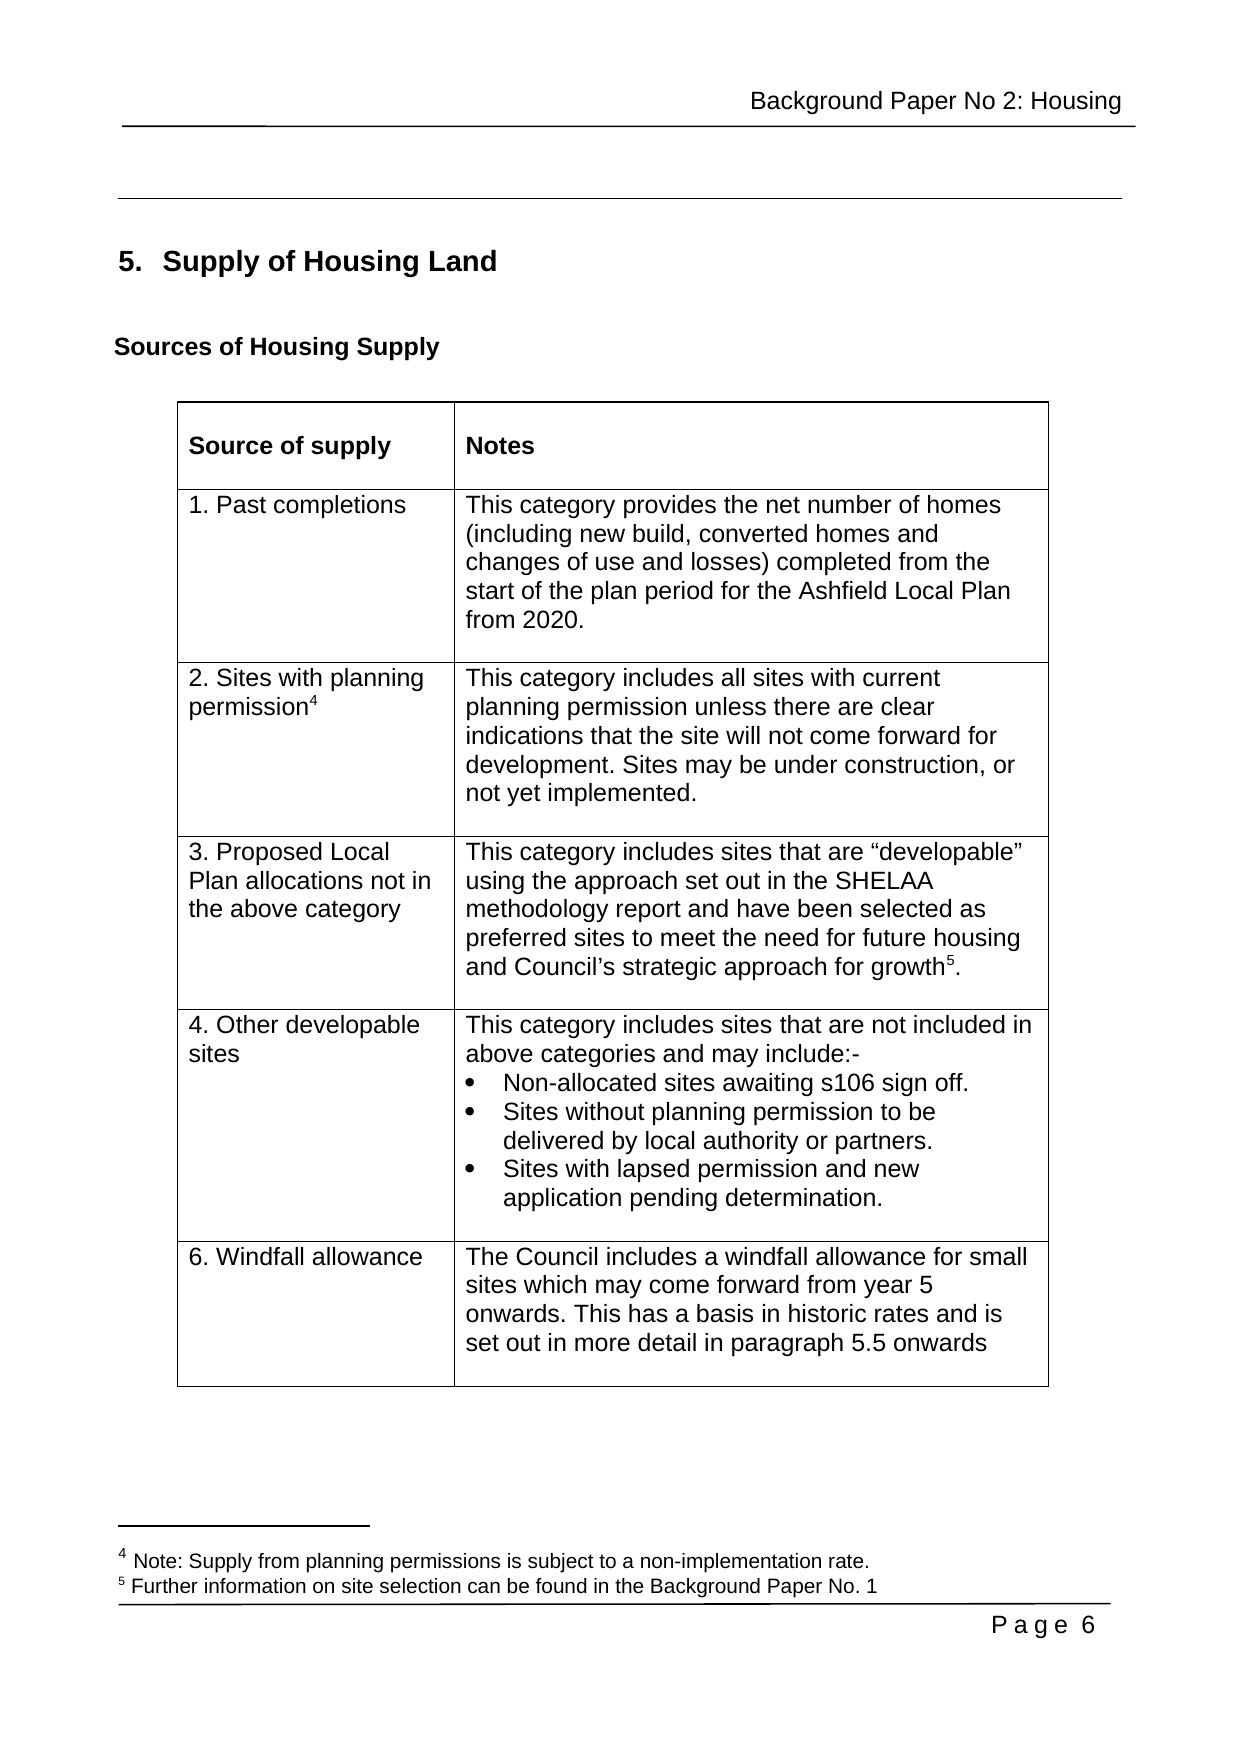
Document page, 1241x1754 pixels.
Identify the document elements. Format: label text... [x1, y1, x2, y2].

subtitle Sources of Housing Supply [113, 331, 1122, 360]
table_cell 2. Sites with planning permission [178, 663, 454, 836]
table_cell 6. Windfall allowance [178, 1242, 454, 1386]
table_cell This category includes all sites with current planning permission unless there are clear indications that the site will not come forward for development. Sites may be under construction, or not yet implemented. [455, 663, 1048, 836]
table_header Notes [455, 403, 1048, 489]
table_cell 1. Past completions [178, 490, 454, 662]
table_cell 3. Proposed Local Plan allocations not in the above category [178, 837, 454, 1009]
table_header Source of supply [178, 403, 454, 489]
table_cell This category includes sites that are not included in above categories and may include:- Non-allocated sites awaiting s106 sign off. Sites without planning permission to be delivered by local authority or partners. Sites with lapsed permission and new application pending determination. [455, 1010, 1048, 1241]
table_cell This category provides the net number of homes (including new build, converted homes and changes of use and losses) completed from the start of the plan period for the Ashfield Local Plan from 2020. [455, 490, 1048, 662]
table_cell This category includes sites that are “developable” using the approach set out in the SHELAA methodology report and have been selected as preferred sites to meet the need for future housing and Council’s strategic approach for growth. [455, 837, 1048, 1009]
table_cell The Council includes a windfall allowance for small sites which may come forward from year 5 onwards. This has a basis in historic rates and is set out in more detail in paragraph 5.5 onwards [455, 1242, 1048, 1386]
table_cell 4. Other developable sites [178, 1010, 454, 1241]
subtitle Supply of Housing Land [118, 244, 1122, 278]
